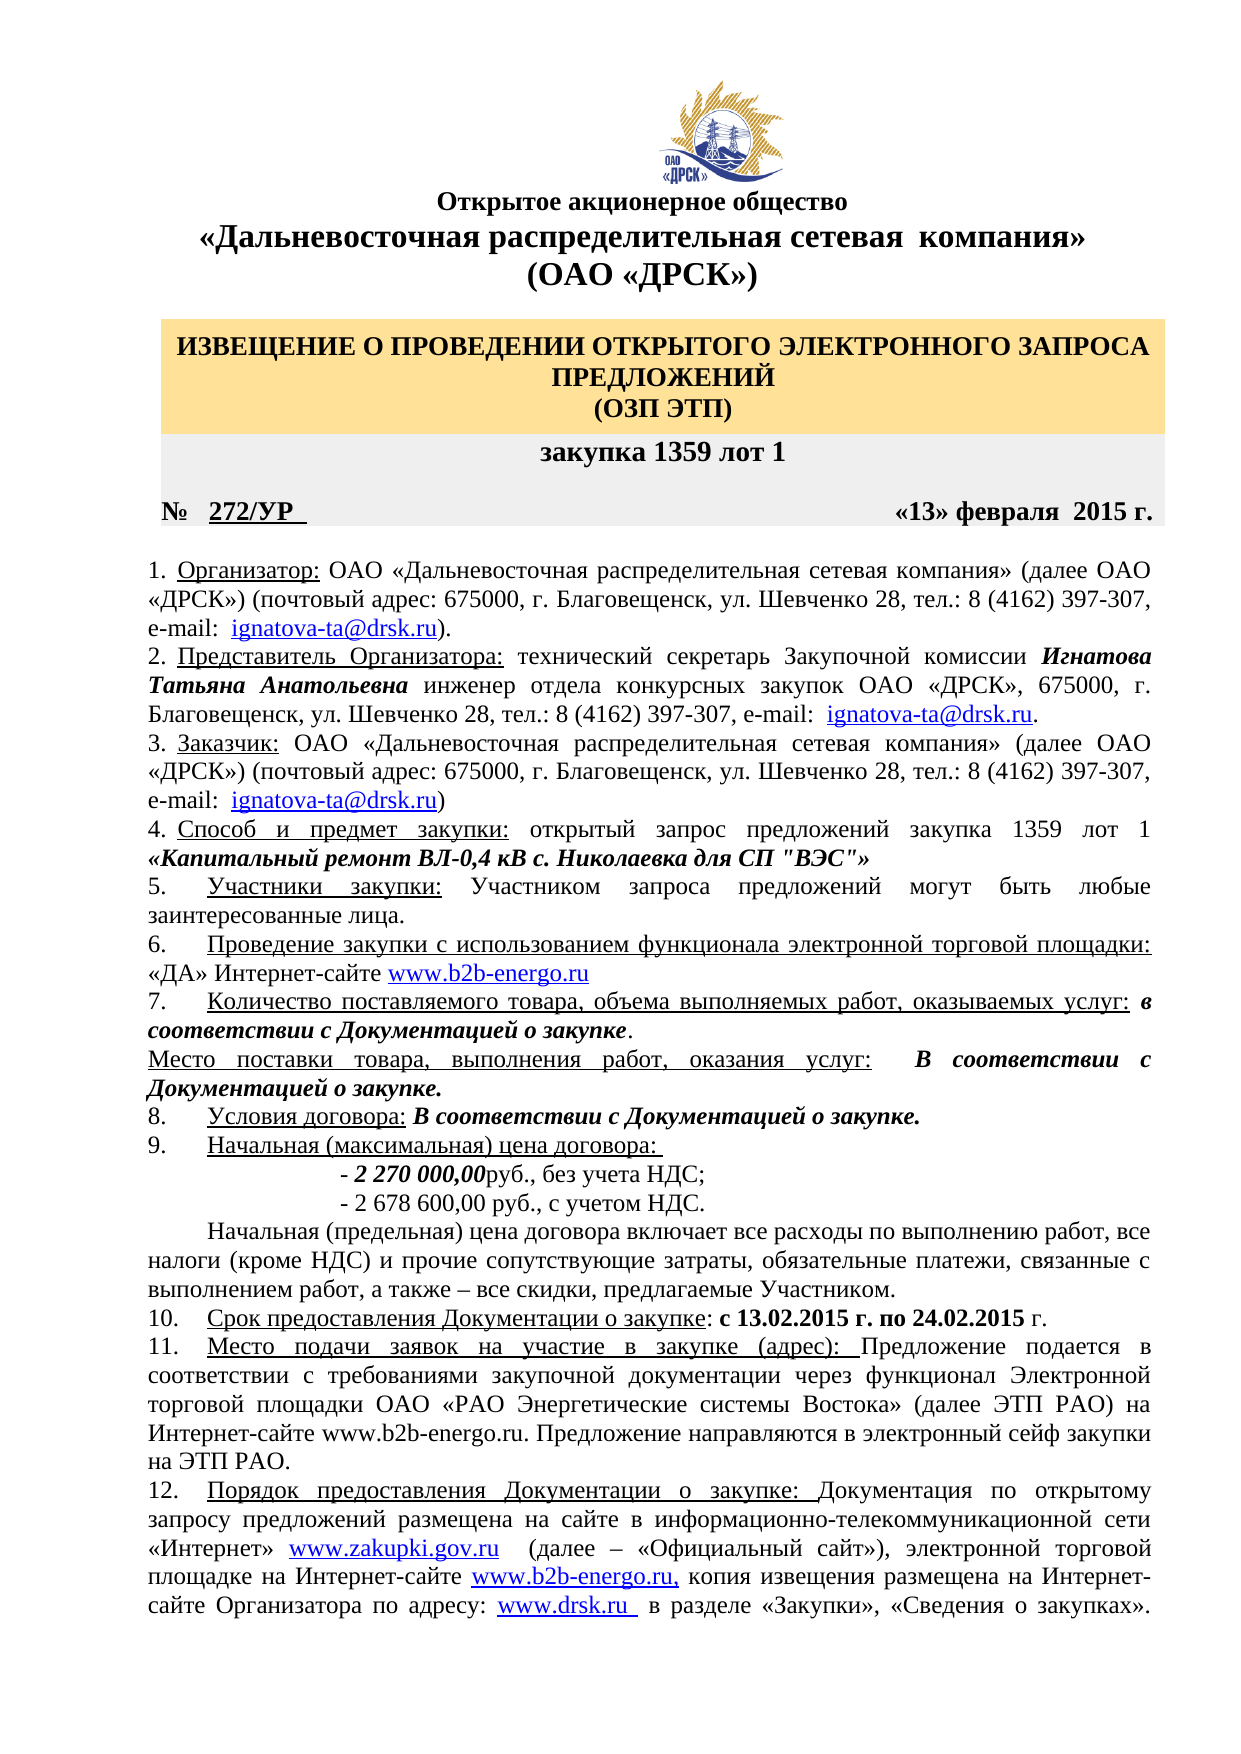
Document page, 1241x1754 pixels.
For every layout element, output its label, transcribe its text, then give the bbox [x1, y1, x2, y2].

text - 2 678 600,00 руб., с учетом НДС. [281, 1188, 1152, 1216]
text Место поставки товара, выполнения работ, оказания услуг: В соответствии с Документацией о закупке. [148, 1044, 1152, 1101]
list Способ и предмет закупки: открытый запрос предложений закупка 1359 лот 1 «Капитальный ремонт ВЛ-0,4 кВ с. Николаевка для СП "ВЭС"» [148, 814, 1152, 871]
text (ОАО «ДРСК») [148, 255, 1137, 293]
picture [658, 80, 784, 184]
text Открытое акционерное общество [148, 185, 1137, 216]
list Участники закупки: Участником запроса предложений могут быть любые заинтересованные лица. [148, 871, 1152, 929]
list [148, 1475, 1152, 1619]
list Условия договора: В соответствии с Документацией о закупке. [148, 1101, 1152, 1130]
list Место подачи заявок на участие в закупке (адрес): Предложение подается в соответствии с требованиями закупочной документации через функционал Электронной торговой площадки ОАО «РАО Энергетические системы Востока» (далее ЭТП РАО) на Интернет-сайте www.b2b-energo.ru. Предложение направляются в электронный сейф закупки на ЭТП РАО. [148, 1331, 1152, 1475]
text «Дальневосточная распределительная сетевая компания» [148, 216, 1137, 255]
table_cell № 272/УР «13» февраля 2015 г. [161, 495, 1165, 526]
list Количество поставляемого товара, объема выполняемых работ, оказываемых услуг: в соответствии с Документацией о закупке. [148, 986, 1152, 1044]
list Представитель Организатора: технический секретарь Закупочной комиссии Игнатова Татьяна Анатольевна инженер отдела конкурсных закупок ОАО «ДРСК», 675000, г. Благовещенск, ул. Шевченко 28, тел.: 8 (4162) 397-307, e-mail: ignatova-ta@drsk.ru. [148, 641, 1152, 728]
text - 2 270 000,00руб., без учета НДС; [281, 1159, 1152, 1188]
list Заказчик: ОАО «Дальневосточная распределительная сетевая компания» (далее ОАО «ДРСК») (почтовый адрес: 675000, г. Благовещенск, ул. Шевченко 28, тел.: 8 (4162) 397-307, e-mail: ignatova-ta@drsk.ru) [148, 728, 1152, 814]
table_cell закупка 1359 лот 1 [161, 434, 1165, 495]
list Срок предоставления Документации о закупке: с 13.02.2015 г. по 24.02.2015 г. [148, 1303, 1152, 1331]
text Начальная (предельная) цена договора включает все расходы по выполнению работ, все налоги (кроме НДС) и прочие сопутствующие затраты, обязательные платежи, связанные с выполнением работ, а также – все скидки, предлагаемые Участником. [148, 1216, 1152, 1303]
table_header ИЗВЕЩЕНИЕ О ПРОВЕДЕНИИ ОТКРЫТОГО ЭЛЕКТРОННОГО ЗАПРОСА ПРЕДЛОЖЕНИЙ (ОЗП ЭТП) [161, 319, 1165, 434]
list Организатор: ОАО «Дальневосточная распределительная сетевая компания» (далее ОАО «ДРСК») (почтовый адрес: 675000, г. Благовещенск, ул. Шевченко 28, тел.: 8 (4162) 397-307, e-mail: ignatova-ta@drsk.ru). [148, 555, 1152, 641]
list Проведение закупки с использованием функционала электронной торговой площадки: «ДА» Интернет-сайте www.b2b-energo.ru [148, 929, 1152, 986]
list Начальная (максимальная) цена договора: [148, 1130, 1152, 1159]
